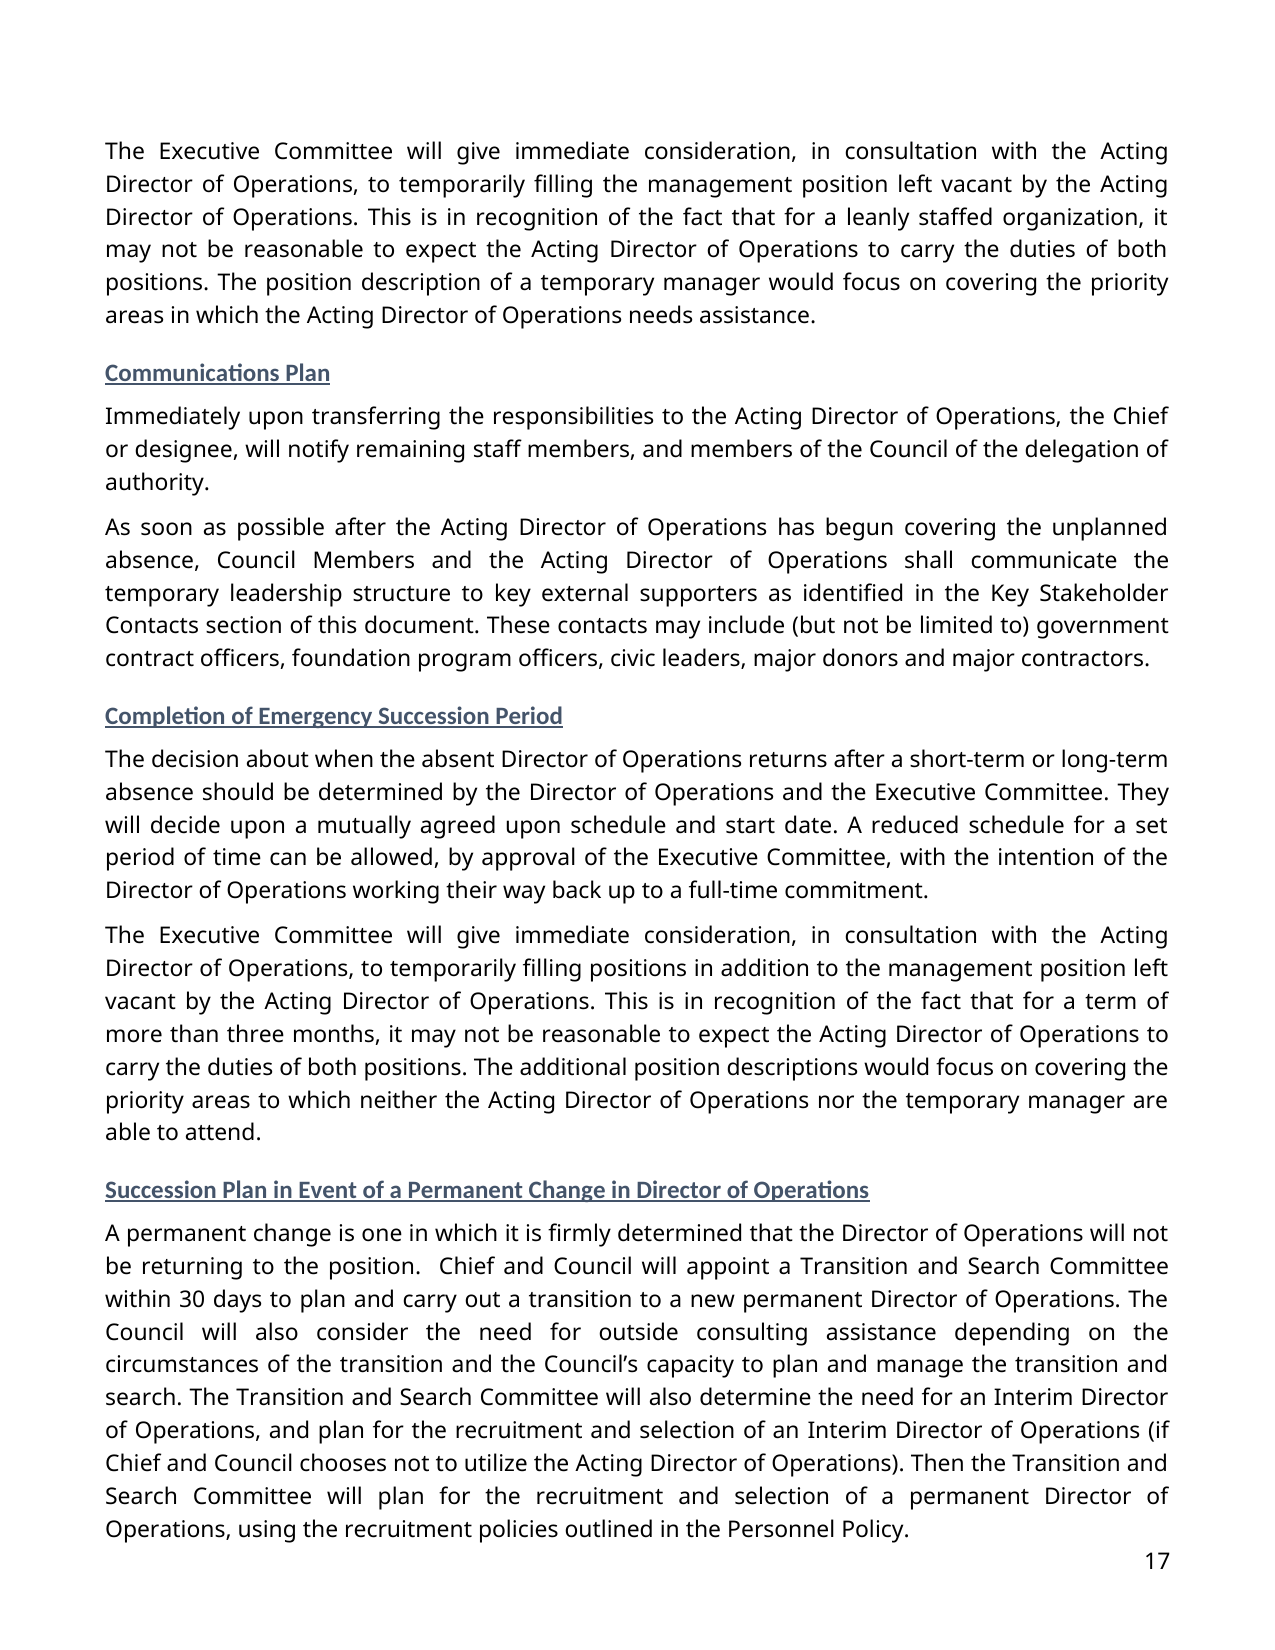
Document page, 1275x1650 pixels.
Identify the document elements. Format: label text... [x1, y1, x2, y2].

subtitle Succession Plan in Event of a Permanent Change in Director of Operations [105, 1174, 1170, 1205]
text The decision about when the absent Director of Operations returns after a short-term or long-term absence should be determined by the Director of Operations and the Executive Committee. They will decide upon a mutually agreed upon schedule and start date. A reduced schedule for a set period of time can be allowed, by approval of the Executive Committee, with the intention of the Director of Operations working their way back up to a full-time commitment. [105, 743, 1170, 905]
text The Executive Committee will give immediate consideration, in consultation with the Acting Director of Operations, to temporarily filling positions in addition to the management position left vacant by the Acting Director of Operations. This is in recognition of the fact that for a term of more than three months, it may not be reasonable to expect the Acting Director of Operations to carry the duties of both positions. The additional position descriptions would focus on covering the priority areas to which neither the Acting Director of Operations nor the temporary manager are able to attend. [105, 919, 1170, 1148]
subtitle Communications Plan [105, 357, 1170, 387]
subtitle Completion of Emergency Succession Period [105, 700, 1170, 730]
text As soon as possible after the Acting Director of Operations has begun covering the unplanned absence, Council Members and the Acting Director of Operations shall communicate the temporary leadership structure to key external supporters as identified in the Key Stakeholder Contacts section of this document. These contacts may include (but not be limited to) government contract officers, foundation program officers, civic leaders, major donors and major contractors. [105, 511, 1170, 673]
text The Executive Committee will give immediate consideration, in consultation with the Acting Director of Operations, to temporarily filling the management position left vacant by the Acting Director of Operations. This is in recognition of the fact that for a leanly staffed organization, it may not be reasonable to expect the Acting Director of Operations to carry the duties of both positions. The position description of a temporary manager would focus on covering the priority areas in which the Acting Director of Operations needs assistance. [105, 135, 1170, 330]
text A permanent change is one in which it is firmly determined that the Director of Operations will not be returning to the position. Chief and Council will appoint a Transition and Search Committee within 30 days to plan and carry out a transition to a new permanent Director of Operations. The Council will also consider the need for outside consulting assistance depending on the circumstances of the transition and the Council’s capacity to plan and manage the transition and search. The Transition and Search Committee will also determine the need for an Interim Director of Operations, and plan for the recruitment and selection of an Interim Director of Operations (if Chief and Council chooses not to utilize the Acting Director of Operations). Then the Transition and Search Committee will plan for the recruitment and selection of a permanent Director of Operations, using the recruitment policies outlined in the Personnel Policy. [105, 1217, 1170, 1544]
text Immediately upon transferring the responsibilities to the Acting Director of Operations, the Chief or designee, will notify remaining staff members, and members of the Council of the delegation of authority. [105, 400, 1170, 497]
